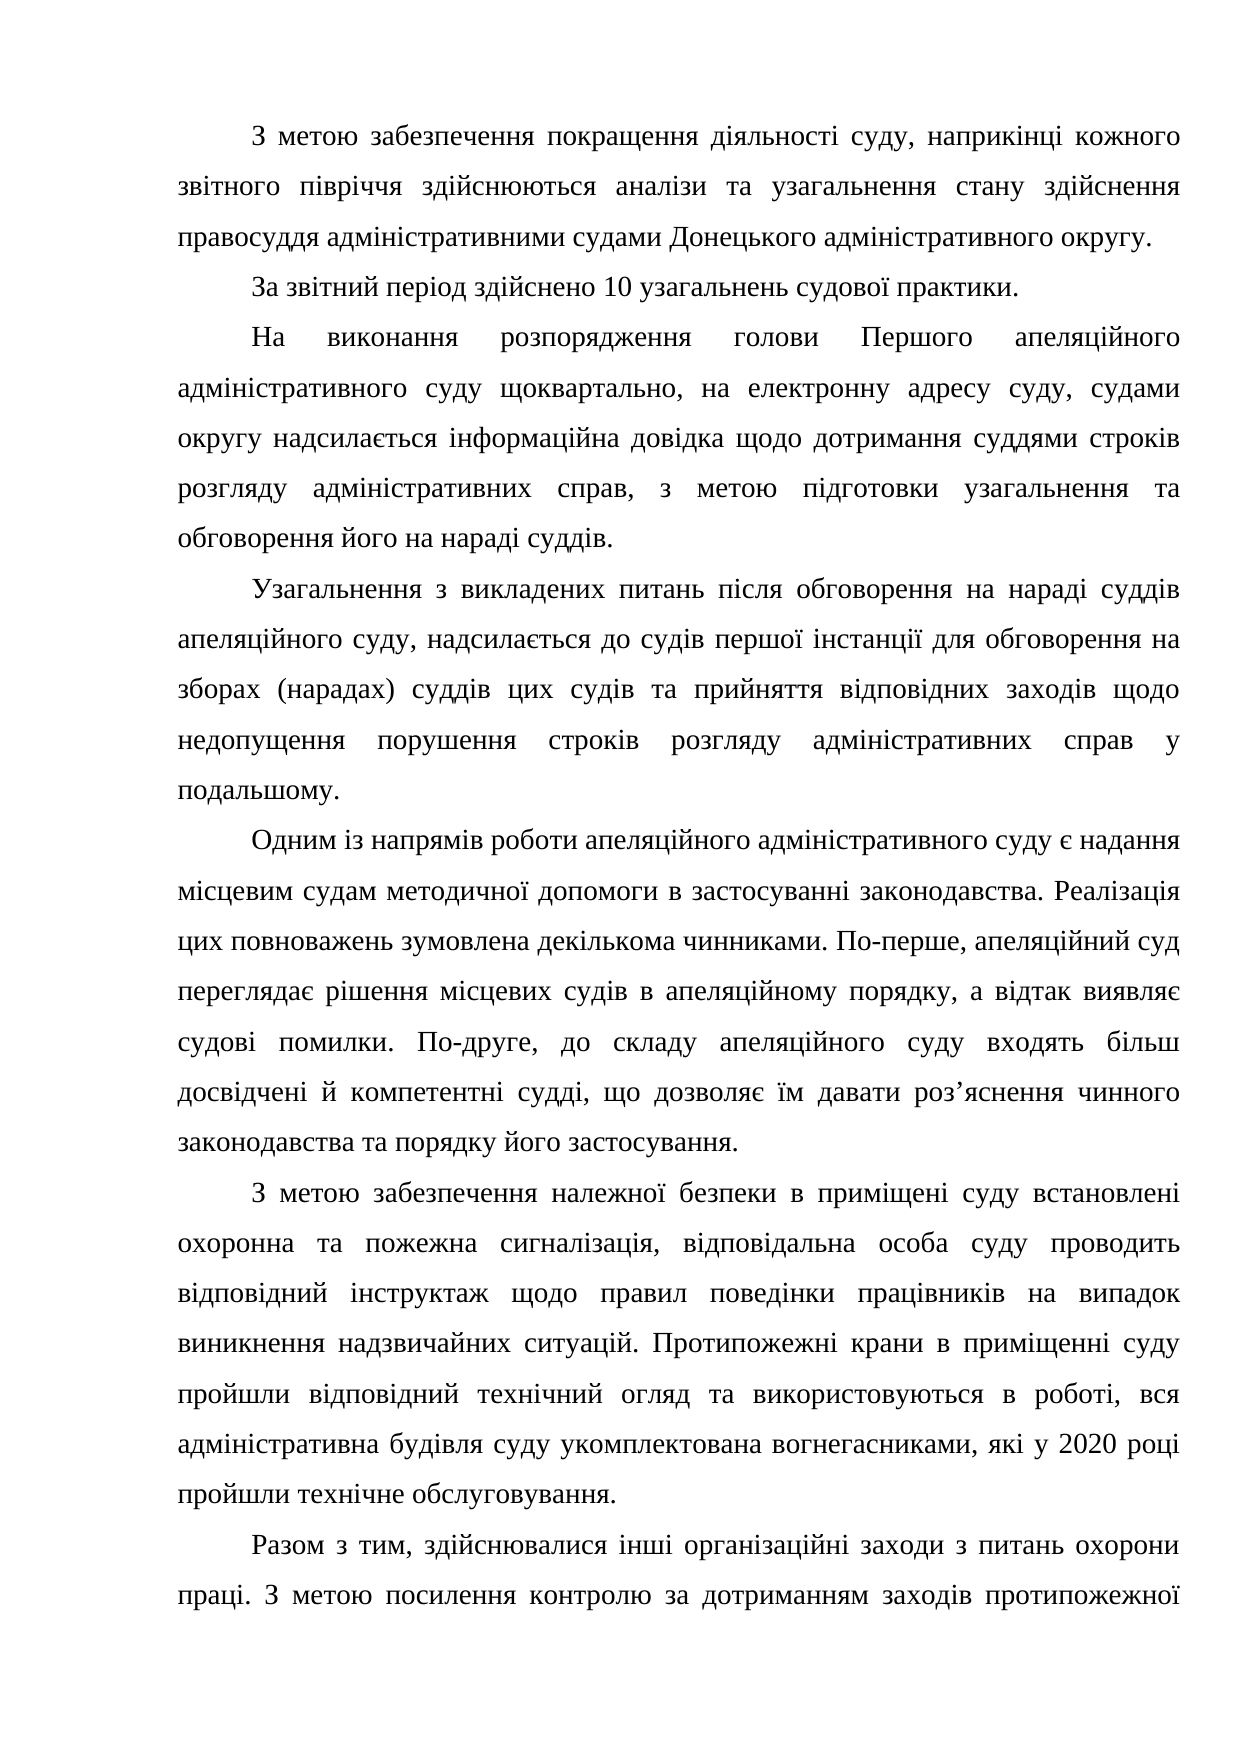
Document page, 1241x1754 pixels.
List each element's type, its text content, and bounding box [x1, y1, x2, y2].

text На виконання розпорядження голови Першого апеляційного адміністративного суду щоквартально, на електронну адресу суду, судами округу надсилається інформаційна довідка щодо дотримання суддями строків розгляду адміністративних справ, з метою підготовки узагальнення та обговорення його на нараді суддів. [177, 319, 1181, 554]
text Узагальнення з викладених питань після обговорення на нараді суддів апеляційного суду, надсилається до судів першої інстанції для обговорення на зборах (нарадах) суддів цих судів та прийняття відповідних заходів щодо недопущення порушення строків розгляду адміністративних справ у подальшому. [177, 571, 1181, 806]
text З метою забезпечення належної безпеки в приміщені суду встановлені охоронна та пожежна сигналізація, відповідальна особа суду проводить відповідний інструктаж щодо правил поведінки працівників на випадок виникнення надзвичайних ситуацій. Протипожежні крани в приміщенні суду пройшли відповідний технічний огляд та використовуються в роботі, вся адміністративна будівля суду укомплектована вогнегасниками, які у 2020 році пройшли технічне обслуговування. [177, 1175, 1181, 1510]
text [177, 1527, 1181, 1611]
text За звітний період здійснено 10 узагальнень судової практики. [177, 269, 1181, 303]
text З метою забезпечення покращення діяльності суду, наприкінці кожного звітного півріччя здійснюються аналізи та узагальнення стану здійснення правосуддя адміністративними судами Донецького адміністративного округу. [177, 118, 1181, 252]
text Одним із напрямів роботи апеляційного адміністративного суду є надання місцевим судам методичної допомоги в застосуванні законодавства. Реалізація цих повноважень зумовлена декількома чинниками. По-перше, апеляційний суд переглядає рішення місцевих судів в апеляційному порядку, а відтак виявляє судові помилки. По-друге, до складу апеляційного суду входять більш досвідчені й компетентні судді, що дозволяє їм давати роз’яснення чинного законодавства та порядку його застосування. [177, 822, 1181, 1158]
